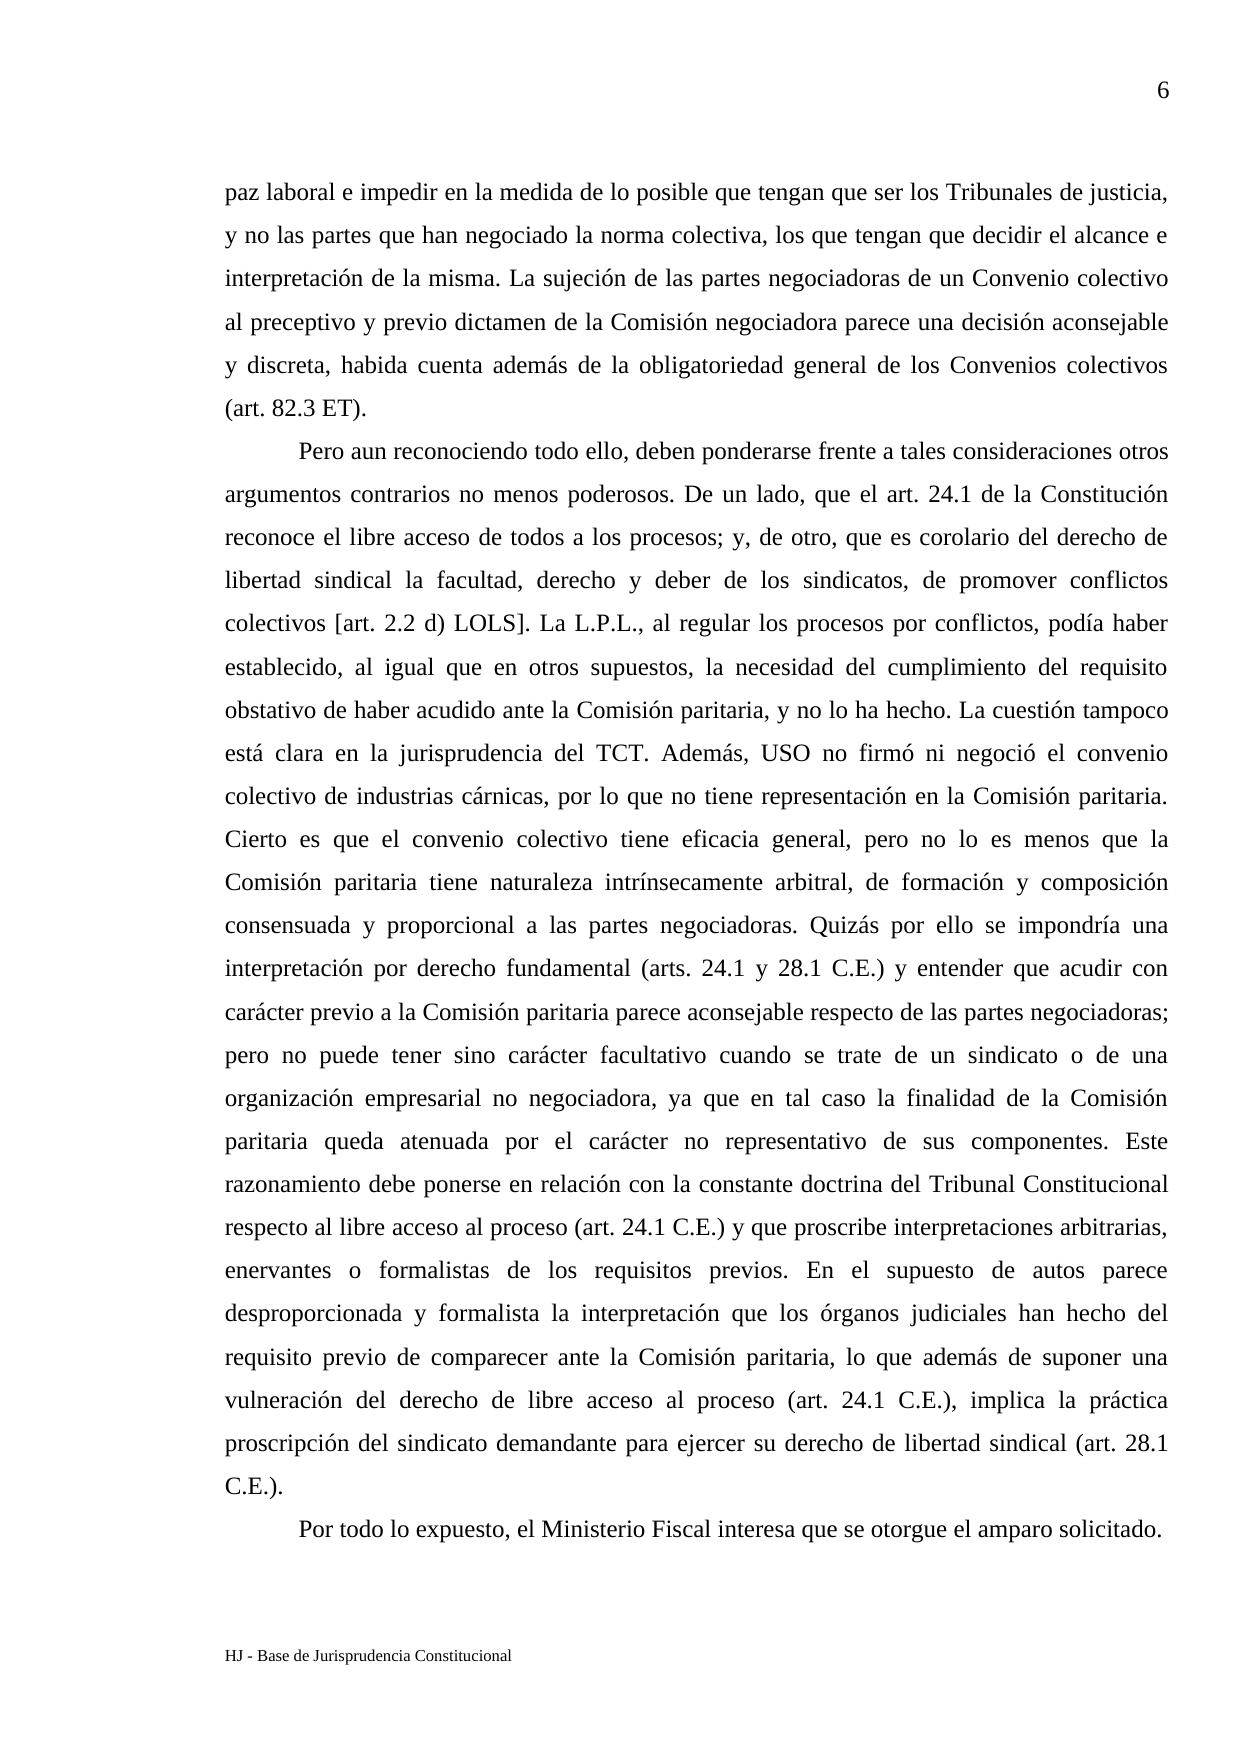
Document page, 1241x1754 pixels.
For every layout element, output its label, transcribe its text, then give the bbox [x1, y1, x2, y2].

text Pero aun reconociendo todo ello, deben ponderarse frente a tales consideraciones otros argumentos contrarios no menos poderosos. De un lado, que el art. 24.1 de la Constitución reconoce el libre acceso de todos a los procesos; y, de otro, que es corolario del derecho de libertad sindical la facultad, derecho y deber de los sindicatos, de promover conflictos colectivos [art. 2.2 d) LOLS]. La L.P.L., al regular los procesos por conflictos, podía haber establecido, al igual que en otros supuestos, la necesidad del cumplimiento del requisito obstativo de haber acudido ante la Comisión paritaria, y no lo ha hecho. La cuestión tampoco está clara en la jurisprudencia del TCT. Además, USO no firmó ni negoció el convenio colectivo de industrias cárnicas, por lo que no tiene representación en la Comisión paritaria. Cierto es que el convenio colectivo tiene eficacia general, pero no lo es menos que la Comisión paritaria tiene naturaleza intrínsecamente arbitral, de formación y composición consensuada y proporcional a las partes negociadoras. Quizás por ello se impondría una interpretación por derecho fundamental (arts. 24.1 y 28.1 C.E.) y entender que acudir con carácter previo a la Comisión paritaria parece aconsejable respecto de las partes negociadoras; pero no puede tener sino carácter facultativo cuando se trate de un sindicato o de una organización empresarial no negociadora, ya que en tal caso la finalidad de la Comisión paritaria queda atenuada por el carácter no representativo de sus componentes. Este razonamiento debe ponerse en relación con la constante doctrina del Tribunal Constitucional respecto al libre acceso al proceso (art. 24.1 C.E.) y que proscribe interpretaciones arbitrarias, enervantes o formalistas de los requisitos previos. En el supuesto de autos parece desproporcionada y formalista la interpretación que los órganos judiciales han hecho del requisito previo de comparecer ante la Comisión paritaria, lo que además de suponer una vulneración del derecho de libre acceso al proceso (art. 24.1 C.E.), implica la práctica proscripción del sindicato demandante para ejercer su derecho de libertad sindical (art. 28.1 C.E.). [224, 436, 1169, 1500]
text Por todo lo expuesto, el Ministerio Fiscal interesa que se otorgue el amparo solicitado. [224, 1514, 1169, 1543]
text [224, 177, 1169, 422]
